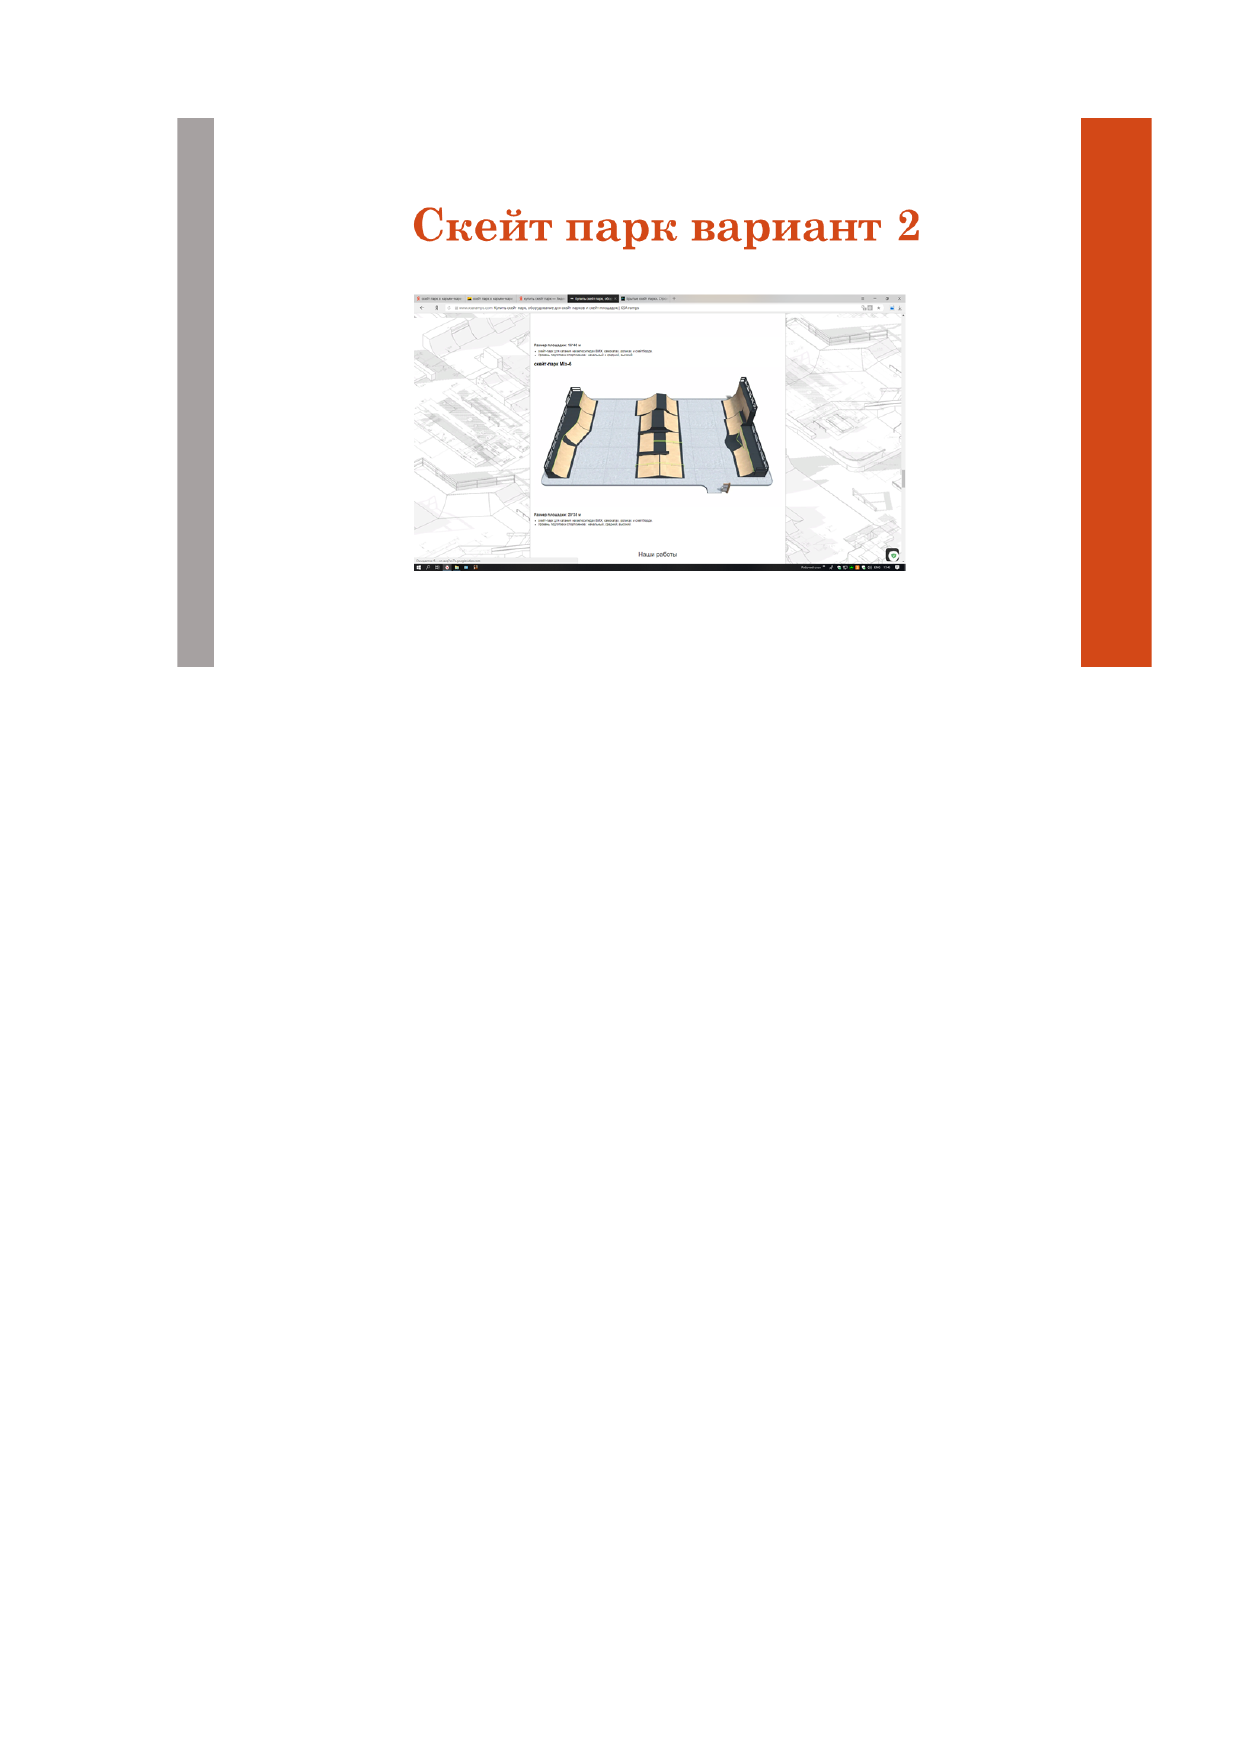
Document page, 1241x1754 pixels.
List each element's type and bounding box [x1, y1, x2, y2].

picture [177, 118, 1152, 667]
